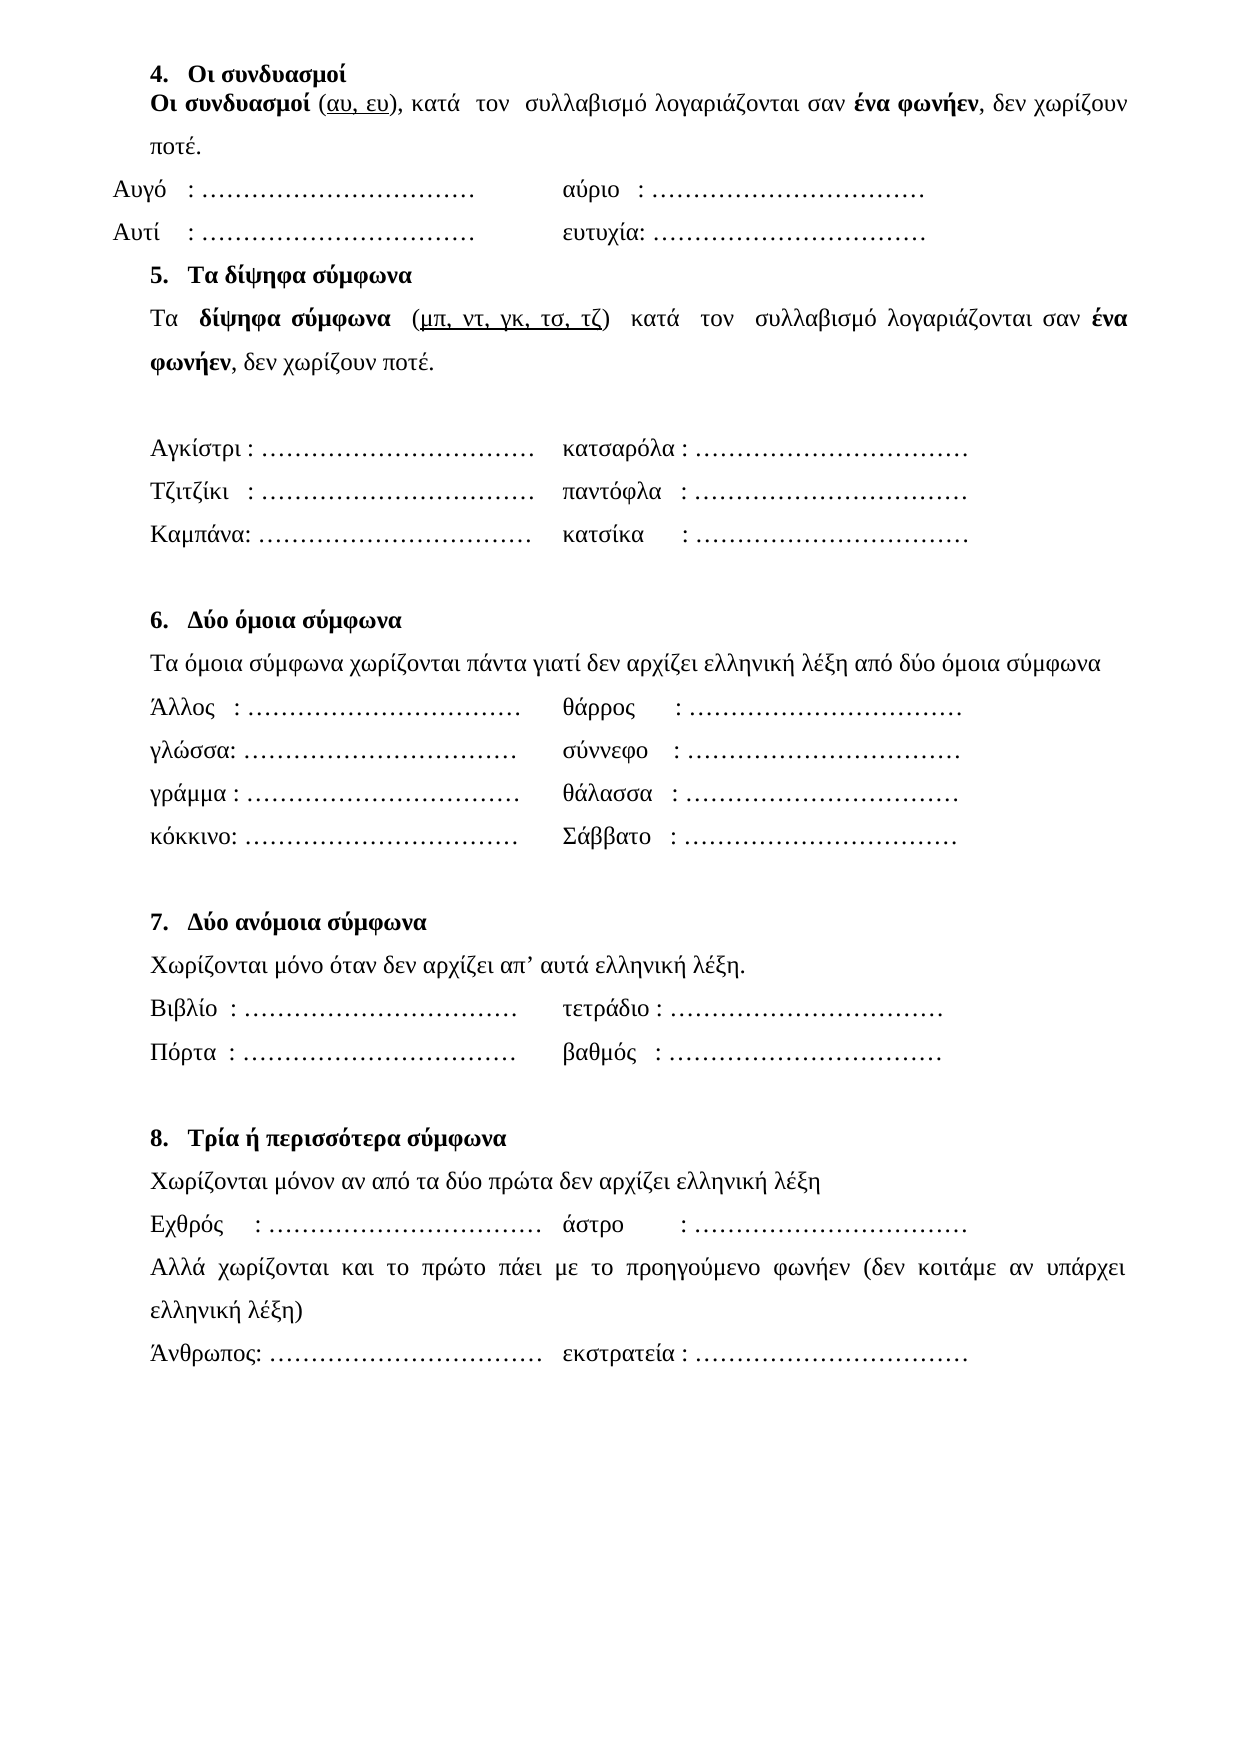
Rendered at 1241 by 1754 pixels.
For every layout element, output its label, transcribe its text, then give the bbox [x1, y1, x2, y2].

list Τα δίψηφα σύμφωνα [150, 260, 1128, 289]
text Τζιτζίκι : …………………………… παντόφλα : …………………………… [150, 476, 1128, 505]
text κόκκινο: …………………………… Σάββατο : …………………………… [150, 821, 1128, 850]
text Χωρίζονται μόνον αν από τα δύο πρώτα δεν αρχίζει ελληνική λέξη [150, 1166, 1128, 1195]
text Εχθρός : …………………………… άστρο : …………………………… [150, 1209, 1128, 1238]
text Τα δίψηφα σύμφωνα (μπ, ντ, γκ, τσ, τζ) κατά τον συλλαβισμό λογαριάζονται σαν ένα φωνήεν, δεν χωρίζουν ποτέ. [150, 303, 1128, 375]
text Άνθρωπος: …………………………… εκστρατεία : …………………………… [150, 1338, 1128, 1367]
text Αλλά χωρίζονται και το πρώτο πάει με το προηγούμενο φωνήεν (δεν κοιτάμε αν υπάρχει ελληνική λέξη) [150, 1252, 1128, 1324]
list Δύο όμοια σύμφωνα [150, 605, 1128, 634]
text γράμμα : …………………………… θάλασσα : …………………………… [150, 778, 1128, 807]
text Αυτί : …………………………… ευτυχία: …………………………… [112, 217, 1128, 246]
text Αυγό : …………………………… αύριο : …………………………… [112, 174, 1128, 203]
text Τα όμοια σύμφωνα χωρίζονται πάντα γιατί δεν αρχίζει ελληνική λέξη από δύο όμοια σύμφωνα [150, 648, 1128, 677]
text Καμπάνα: …………………………… κατσίκα : …………………………… [150, 519, 1128, 548]
text Πόρτα : …………………………… βαθμός : …………………………… [150, 1037, 1128, 1065]
text Χωρίζονται μόνο όταν δεν αρχίζει απ’ αυτά ελληνική λέξη. [150, 950, 1128, 979]
text Αγκίστρι : …………………………… κατσαρόλα : …………………………… [150, 433, 1128, 462]
text γλώσσα: …………………………… σύννεφο : …………………………… [150, 735, 1128, 763]
list Τρία ή περισσότερα σύμφωνα [150, 1123, 1128, 1152]
list Οι συνδυασμοί [150, 59, 1128, 88]
list Δύο ανόμοια σύμφωνα [150, 907, 1128, 936]
text Βιβλίο : …………………………… τετράδιο : …………………………… [150, 993, 1128, 1022]
text Οι συνδυασμοί (αυ, ευ), κατά τον συλλαβισμό λογαριάζονται σαν ένα φωνήεν, δεν χωρίζουν ποτέ. [150, 88, 1128, 160]
text Άλλος : …………………………… θάρρος : …………………………… [150, 692, 1128, 720]
